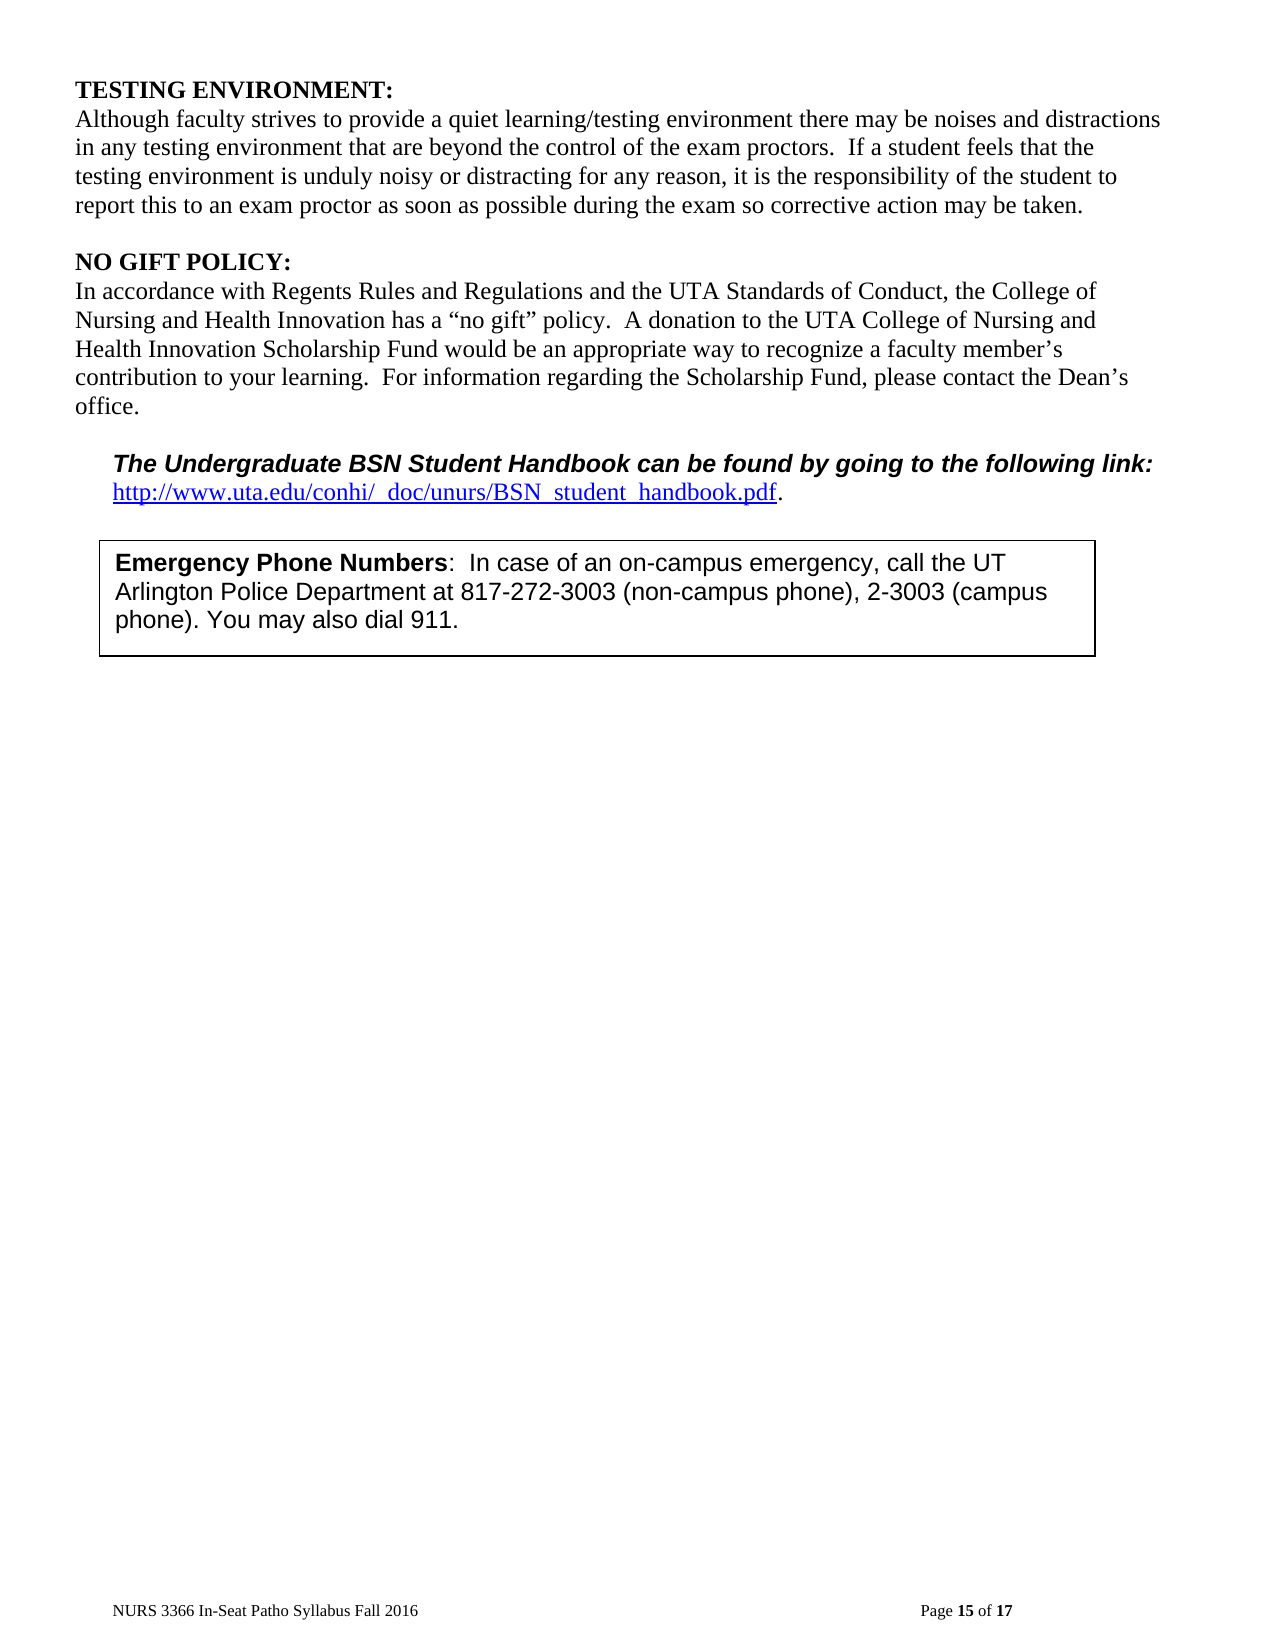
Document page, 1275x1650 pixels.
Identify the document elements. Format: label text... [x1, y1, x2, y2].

text The Undergraduate BSN Student Handbook can be found by going to the following link: [112, 449, 1162, 477]
text http://www.uta.edu/conhi/_doc/unurs/BSN_student_handbook.pdf. [112, 477, 1162, 506]
text In accordance with Regents Rules and Regulations and the UTA Standards of Conduct, the College of Nursing and Health Innovation has a “no gift” policy. A donation to the UTA College of Nursing and Health Innovation Scholarship Fund would be an appropriate way to recognize a faculty member’s contribution to your learning. For information regarding the Scholarship Fund, please contact the Dean’s office. [75, 276, 1162, 420]
text Although faculty strives to provide a quiet learning/testing environment there may be noises and distractions in any testing environment that are beyond the control of the exam proctors. If a student feels that the testing environment is unduly noisy or distracting for any reason, it is the responsibility of the student to report this to an exam proctor as soon as possible during the exam so corrective action may be taken. [75, 104, 1162, 219]
text NO GIFT POLICY: [75, 247, 1162, 276]
text Testing EnvirOnment: [75, 75, 1162, 104]
